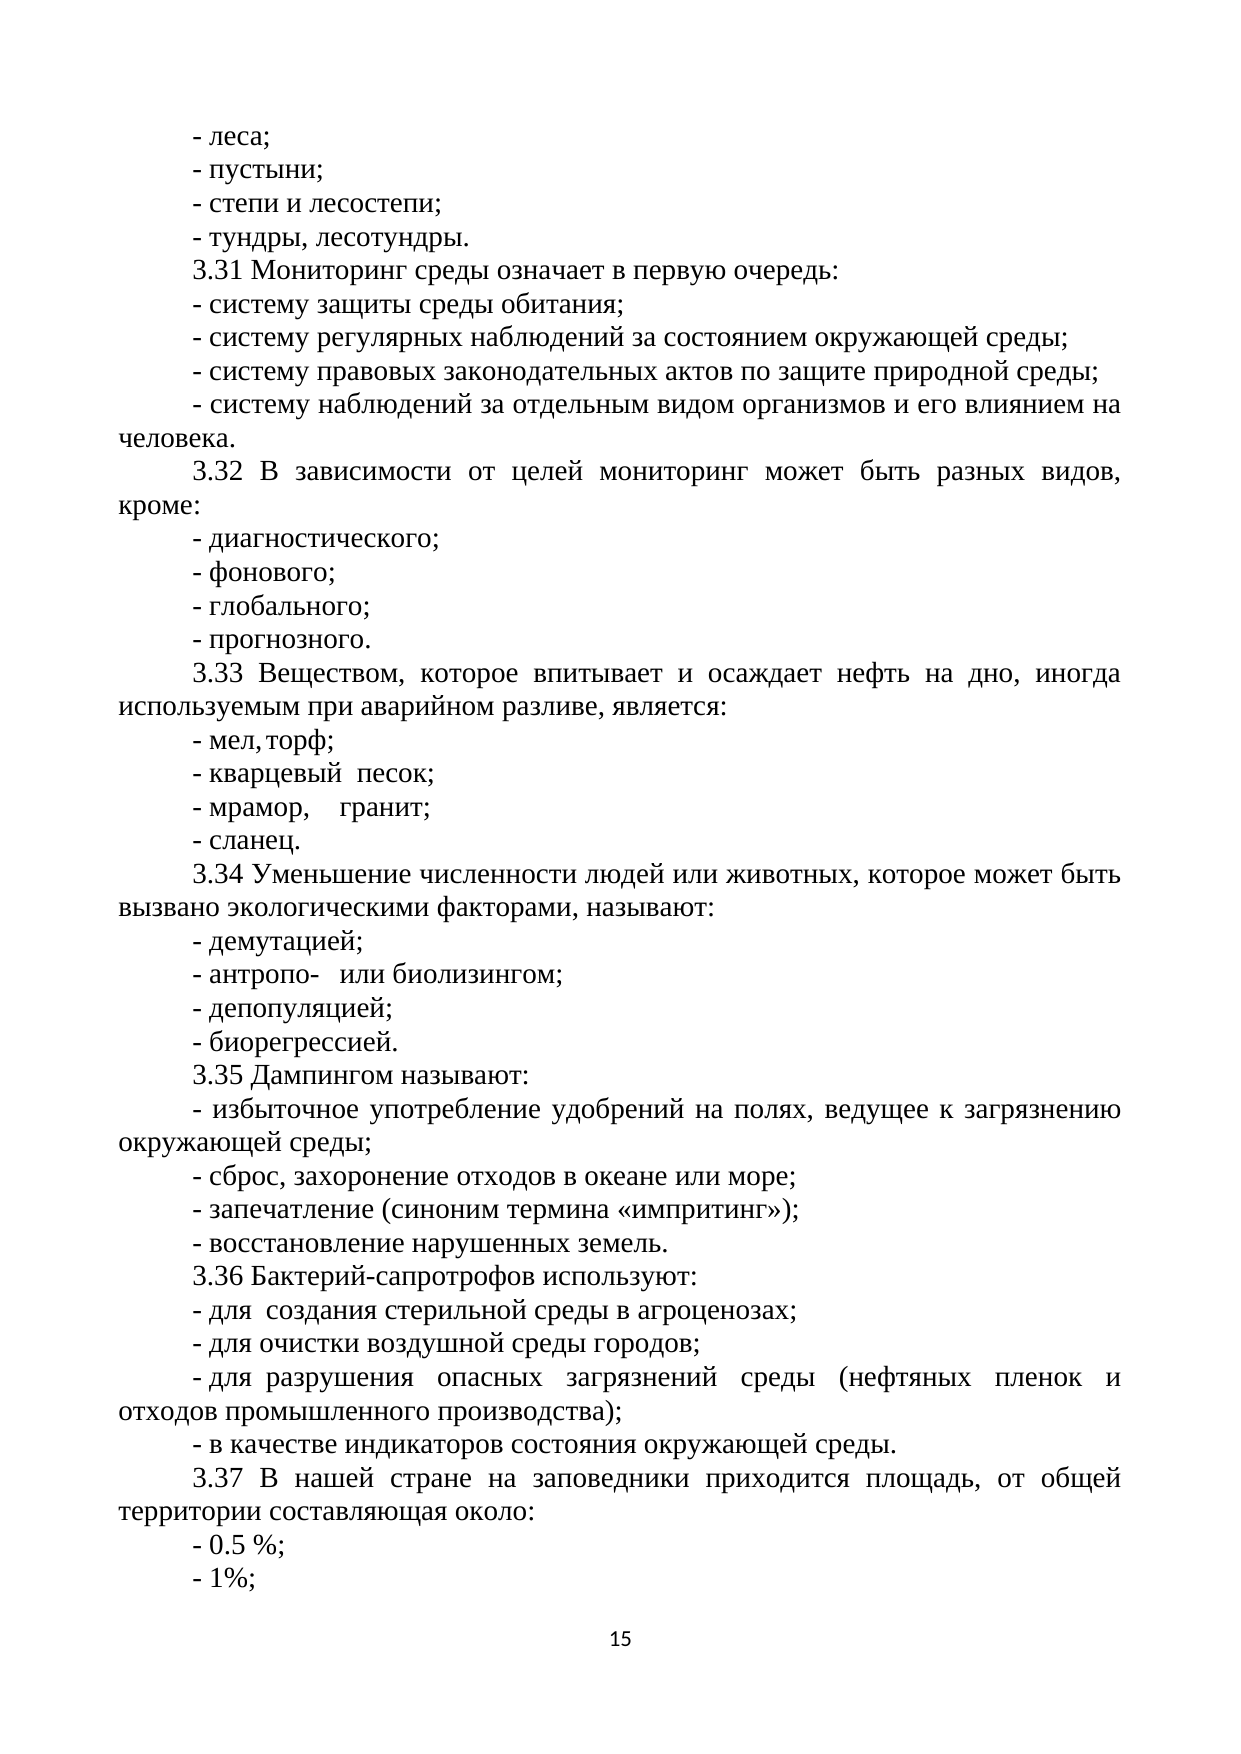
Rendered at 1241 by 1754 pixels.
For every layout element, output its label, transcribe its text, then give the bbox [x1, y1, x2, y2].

text - фонового; [118, 554, 1122, 588]
text - депопуляцией; [118, 990, 1122, 1024]
text - для очистки воздушной среды городов; [118, 1326, 1122, 1359]
text - систему правовых законодательных актов по защите природной среды; [118, 353, 1122, 386]
text - кварцевый песок; [118, 755, 1122, 789]
text - степи и лесостепи; [118, 185, 1122, 219]
text 3.35 Дампингом называют: [118, 1057, 1122, 1091]
text - сброс, захоронение отходов в океане или море; [118, 1158, 1122, 1191]
text - 1%; [118, 1560, 1122, 1594]
text - глобального; [118, 588, 1122, 621]
text - систему защиты среды обитания; [118, 286, 1122, 319]
text - восстановление нарушенных земель. [118, 1225, 1122, 1258]
text - 0.5 %; [118, 1527, 1122, 1560]
text 3.36 Бактерий-сапротрофов используют: [118, 1258, 1122, 1292]
text - для разрушения опасных загрязнений среды (нефтяных пленок и отходов промышленного производства); [118, 1359, 1122, 1426]
text - избыточное употребление удобрений на полях, ведущее к загрязнению окружающей среды; [118, 1091, 1122, 1158]
text - запечатление (синоним термина «импритинг»); [118, 1191, 1122, 1225]
text - сланец. [118, 822, 1122, 856]
text - мел, торф; [118, 722, 1122, 755]
text - диагностического; [118, 521, 1122, 554]
text - прогнозного. [118, 621, 1122, 655]
text - в качестве индикаторов состояния окружающей среды. [118, 1426, 1122, 1460]
text 3.33 Веществом, которое впитывает и осаждает нефть на дно, иногда используемым при аварийном разливе, является: [118, 655, 1122, 722]
text - систему наблюдений за отдельным видом организмов и его влиянием на человека. [118, 386, 1122, 453]
text 3.34 Уменьшение численности людей или животных, которое может быть вызвано экологическими факторами, называют: [118, 856, 1122, 923]
text - тундры, лесотундры. [118, 219, 1122, 252]
text - систему регулярных наблюдений за состоянием окружающей среды; [118, 319, 1122, 353]
text - мрамор, гранит; [118, 789, 1122, 822]
text 3.37 В нашей стране на заповедники приходится площадь, от общей территории составляющая около: [118, 1460, 1122, 1527]
text - пустыни; [118, 152, 1122, 185]
text - антропо- или биолизингом; [118, 957, 1122, 990]
text - леса; [118, 118, 1122, 152]
text - биорегрессией. [118, 1024, 1122, 1057]
text 3.31 Мониторинг среды означает в первую очередь: [118, 252, 1122, 286]
text - демутацией; [118, 923, 1122, 957]
text - для создания стерильной среды в агроценозах; [118, 1292, 1122, 1326]
text 3.32 В зависимости от целей мониторинг может быть разных видов, кроме: [118, 453, 1122, 521]
